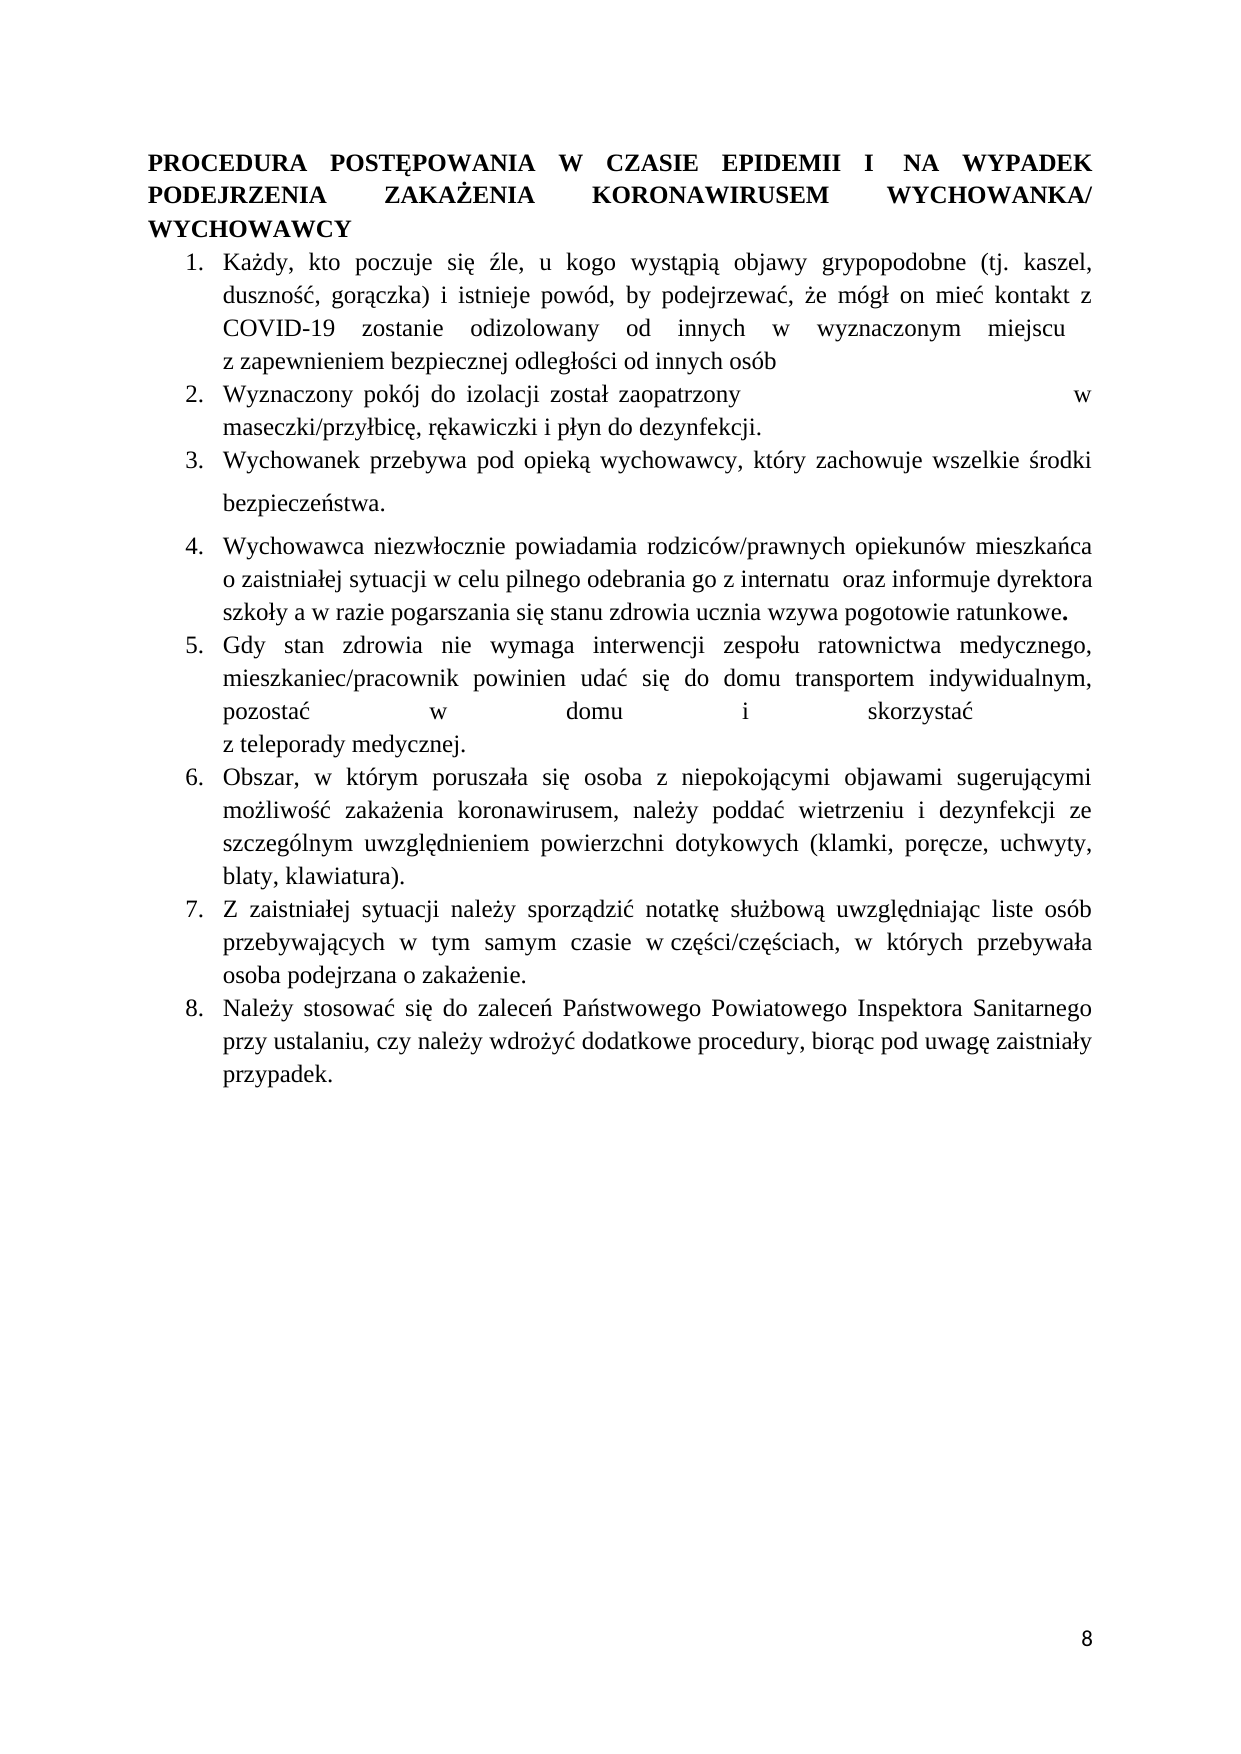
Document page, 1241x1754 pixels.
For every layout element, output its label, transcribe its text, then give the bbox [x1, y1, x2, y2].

text PROCEDURA POSTĘPOWANIA W CZASIE EPIDEMII I NA WYPADEK PODEJRZENIA ZAKAŻENIA KORONAWIRUSEM WYCHOWANKA/ WYCHOWAWCY [148, 148, 1093, 242]
list Należy stosować się do zaleceń Państwowego Powiatowego Inspektora Sanitarnego przy ustalaniu, czy należy wdrożyć dodatkowe procedury, biorąc pod uwagę zaistniały przypadek. [185, 993, 1093, 1088]
list Wychowawca niezwłocznie powiadamia rodziców/prawnych opiekunów mieszkańca o zaistniałej sytuacji w celu pilnego odebrania go z internatu oraz informuje dyrektora szkoły a w razie pogarszania się stanu zdrowia ucznia wzywa pogotowie ratunkowe. [185, 531, 1093, 626]
list Z zaistniałej sytuacji należy sporządzić notatkę służbową uwzględniając liste osób przebywających w tym samym czasie w części/częściach, w których przebywała osoba podejrzana o zakażenie. [185, 894, 1093, 989]
list Gdy stan zdrowia nie wymaga interwencji zespołu ratownictwa medycznego, mieszkaniec/pracownik powinien udać się do domu transportem indywidualnym, pozostać w domu i skorzystać z teleporady medycznej. [185, 630, 1093, 758]
list Wyznaczony pokój do izolacji został zaopatrzony w maseczki/przyłbicę, rękawiczki i płyn do dezynfekcji. [185, 379, 1093, 441]
list Wychowanek przebywa pod opieką wychowawcy, który zachowuje wszelkie środki bezpieczeństwa. [185, 445, 1093, 517]
list Obszar, w którym poruszała się osoba z niepokojącymi objawami sugerującymi możliwość zakażenia koronawirusem, należy poddać wietrzeniu i dezynfekcji ze szczególnym uwzględnieniem powierzchni dotykowych (klamki, poręcze, uchwyty, blaty, klawiatura). [185, 762, 1093, 890]
list Każdy, kto poczuje się źle, u kogo wystąpią objawy grypopodobne (tj. kaszel, duszność, gorączka) i istnieje powód, by podejrzewać, że mógł on mieć kontakt z COVID-19 zostanie odizolowany od innych w wyznaczonym miejscu z zapewnieniem bezpiecznej odległości od innych osób [185, 247, 1093, 374]
